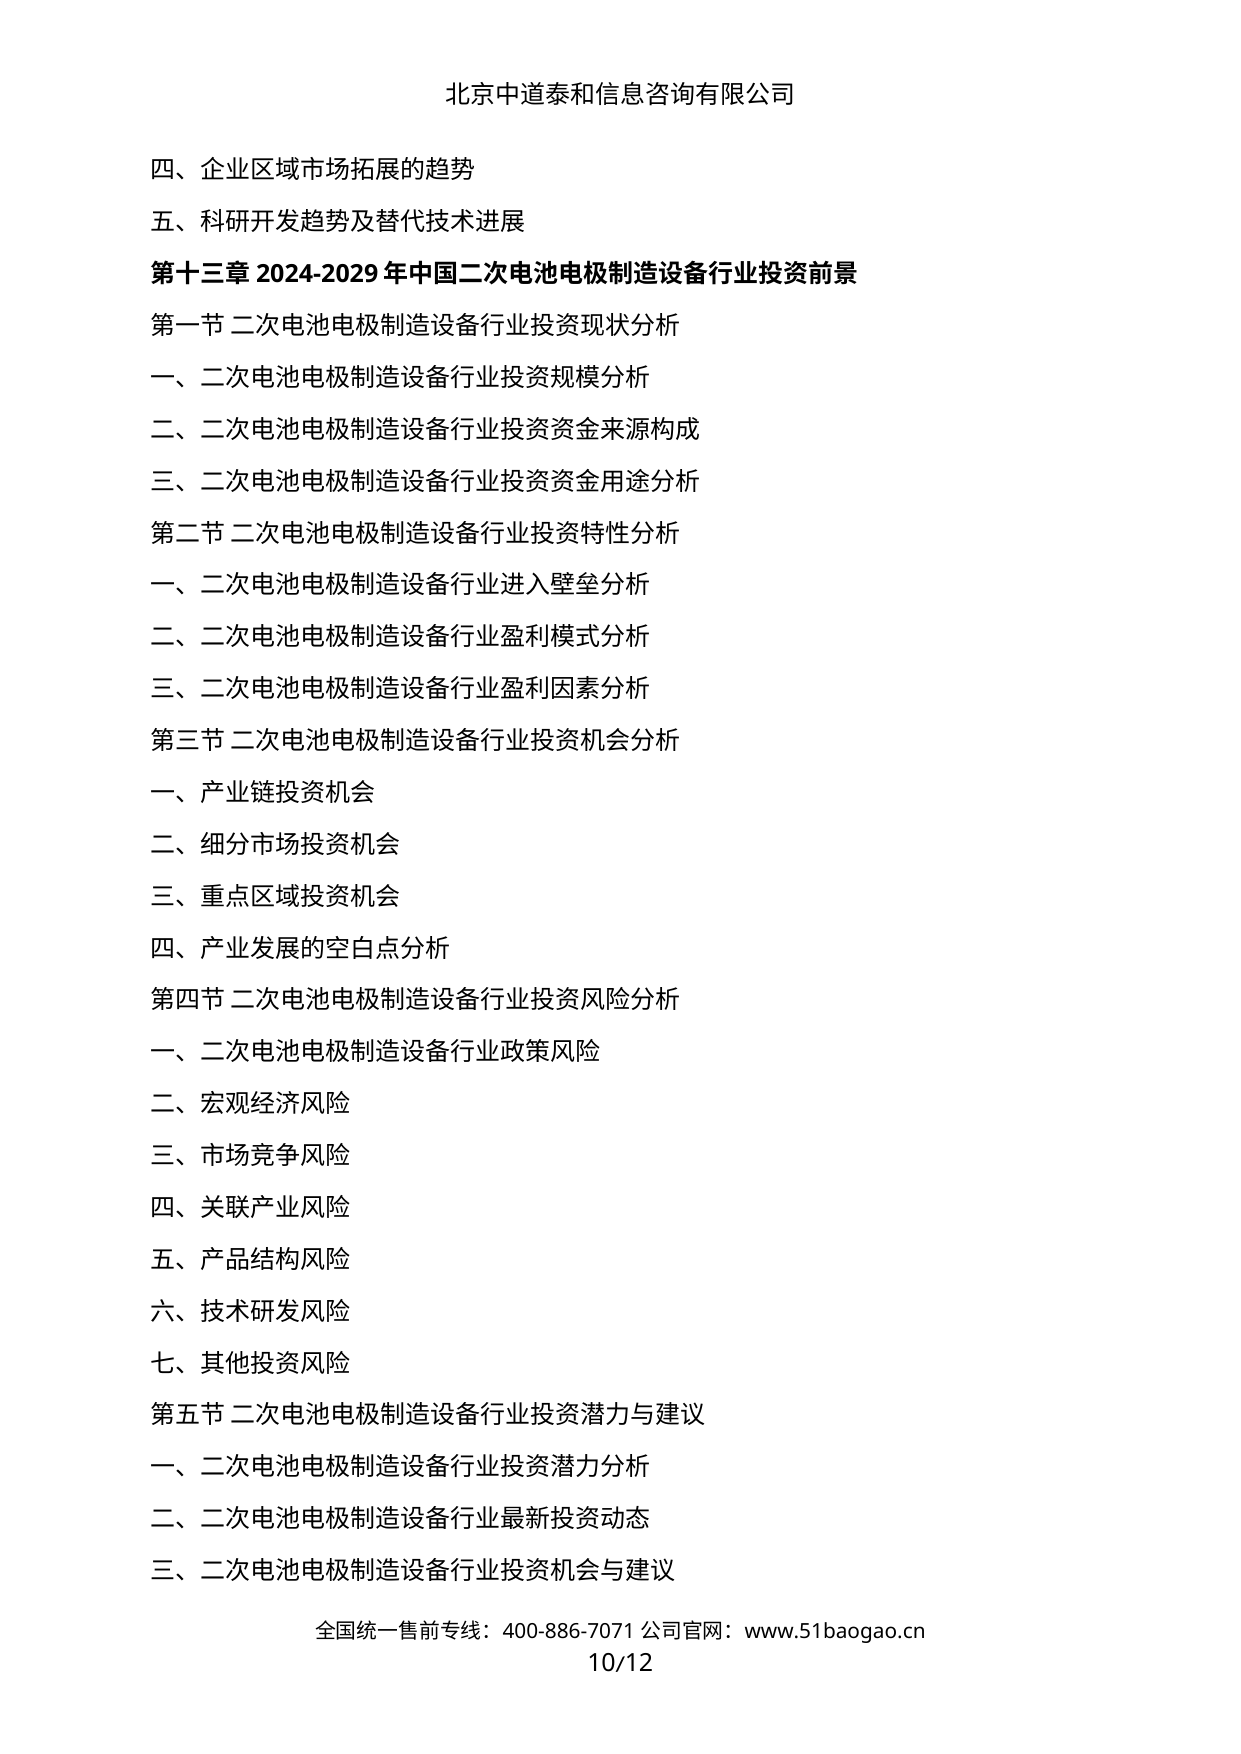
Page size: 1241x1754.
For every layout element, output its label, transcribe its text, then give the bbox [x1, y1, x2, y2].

text 二、细分市场投资机会 [150, 824, 1090, 861]
text 第四节 二次电池电极制造设备行业投资风险分析 [150, 980, 1090, 1016]
text 一、二次电池电极制造设备行业投资潜力分析 [150, 1447, 1090, 1483]
text 四、企业区域市场拓展的趋势 [150, 150, 1090, 186]
text 一、二次电池电极制造设备行业投资规模分析 [150, 357, 1090, 394]
text 第二节 二次电池电极制造设备行业投资特性分析 [150, 513, 1090, 549]
text 六、技术研发风险 [150, 1291, 1090, 1327]
text 三、二次电池电极制造设备行业投资机会与建议 [150, 1551, 1090, 1587]
text 二、二次电池电极制造设备行业盈利模式分析 [150, 617, 1090, 653]
text 三、二次电池电极制造设备行业盈利因素分析 [150, 669, 1090, 705]
text 二、二次电池电极制造设备行业投资资金来源构成 [150, 409, 1090, 446]
text 二、宏观经济风险 [150, 1084, 1090, 1120]
text 一、产业链投资机会 [150, 772, 1090, 809]
text 第五节 二次电池电极制造设备行业投资潜力与建议 [150, 1395, 1090, 1431]
text 二、二次电池电极制造设备行业最新投资动态 [150, 1499, 1090, 1535]
text 四、关联产业风险 [150, 1187, 1090, 1224]
text 五、产品结构风险 [150, 1239, 1090, 1276]
text 一、二次电池电极制造设备行业政策风险 [150, 1032, 1090, 1068]
text 三、市场竞争风险 [150, 1136, 1090, 1172]
text 第十三章 2024-2029年中国二次电池电极制造设备行业投资前景 [150, 254, 1090, 290]
text 七、其他投资风险 [150, 1343, 1090, 1379]
text 五、科研开发趋势及替代技术进展 [150, 202, 1090, 238]
text 第三节 二次电池电极制造设备行业投资机会分析 [150, 721, 1090, 757]
text 第一节 二次电池电极制造设备行业投资现状分析 [150, 306, 1090, 342]
text 四、产业发展的空白点分析 [150, 928, 1090, 964]
text 三、二次电池电极制造设备行业投资资金用途分析 [150, 461, 1090, 497]
text 三、重点区域投资机会 [150, 876, 1090, 912]
text 一、二次电池电极制造设备行业进入壁垒分析 [150, 565, 1090, 601]
